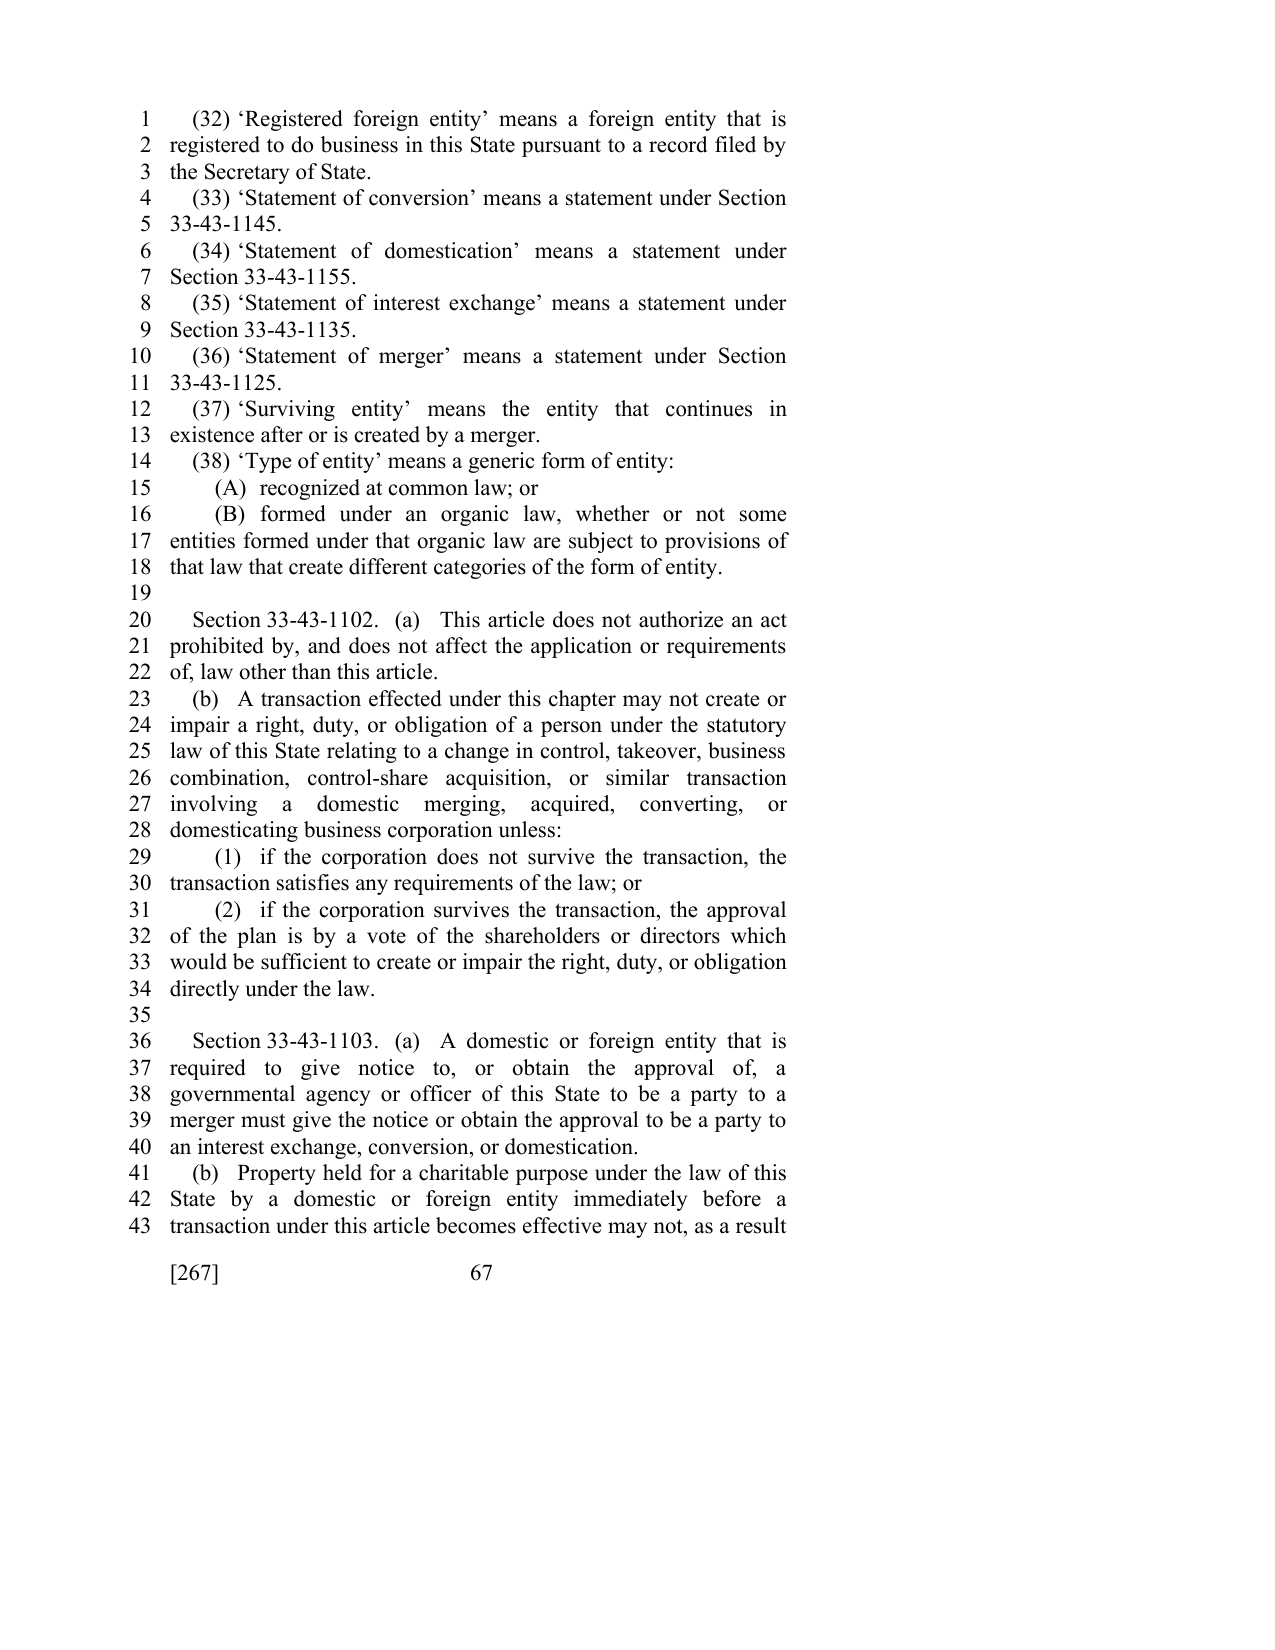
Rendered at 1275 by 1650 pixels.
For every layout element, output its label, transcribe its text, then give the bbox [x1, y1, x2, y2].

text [169, 1159, 787, 1238]
text Section 33-43-1103. (a) A domestic or foreign entity that is required to give notice to, or obtain the approval of, a governmental agency or officer of this State to be a party to a merger must give the notice or obtain the approval to be a party to an interest exchange, conversion, or domestication. [169, 1027, 787, 1159]
text (36) ‘Statement of merger’ means a statement under Section 33-43-1125. [169, 342, 787, 395]
text (b) A transaction effected under this chapter may not create or impair a right, duty, or obligation of a person under the statutory law of this State relating to a change in control, takeover, business combination, control-share acquisition, or similar transaction involving a domestic merging, acquired, converting, or domesticating business corporation unless: [169, 685, 787, 843]
text (34) ‘Statement of domestication’ means a statement under Section 33-43-1155. [169, 237, 787, 289]
text (33) ‘Statement of conversion’ means a statement under Section 33-43-1145. [169, 184, 787, 237]
text (37) ‘Surviving entity’ means the entity that continues in existence after or is created by a merger. [169, 395, 787, 448]
text (32) ‘Registered foreign entity’ means a foreign entity that is registered to do business in this State pursuant to a record filed by the Secretary of State. [169, 105, 787, 184]
text (A) recognized at common law; or [169, 474, 787, 500]
text (38) ‘Type of entity’ means a generic form of entity: [169, 448, 787, 474]
text (B) formed under an organic law, whether or not some entities formed under that organic law are subject to provisions of that law that create different categories of the form of entity. [169, 500, 787, 579]
text (35) ‘Statement of interest exchange’ means a statement under Section 33-43-1135. [169, 289, 787, 342]
text (2) if the corporation survives the transaction, the approval of the plan is by a vote of the shareholders or directors which would be sufficient to create or impair the right, duty, or obligation directly under the law. [169, 896, 787, 1001]
text Section 33-43-1102. (a) This article does not authorize an act prohibited by, and does not affect the application or requirements of, law other than this article. [169, 606, 787, 685]
text (1) if the corporation does not survive the transaction, the transaction satisfies any requirements of the law; or [169, 843, 787, 896]
